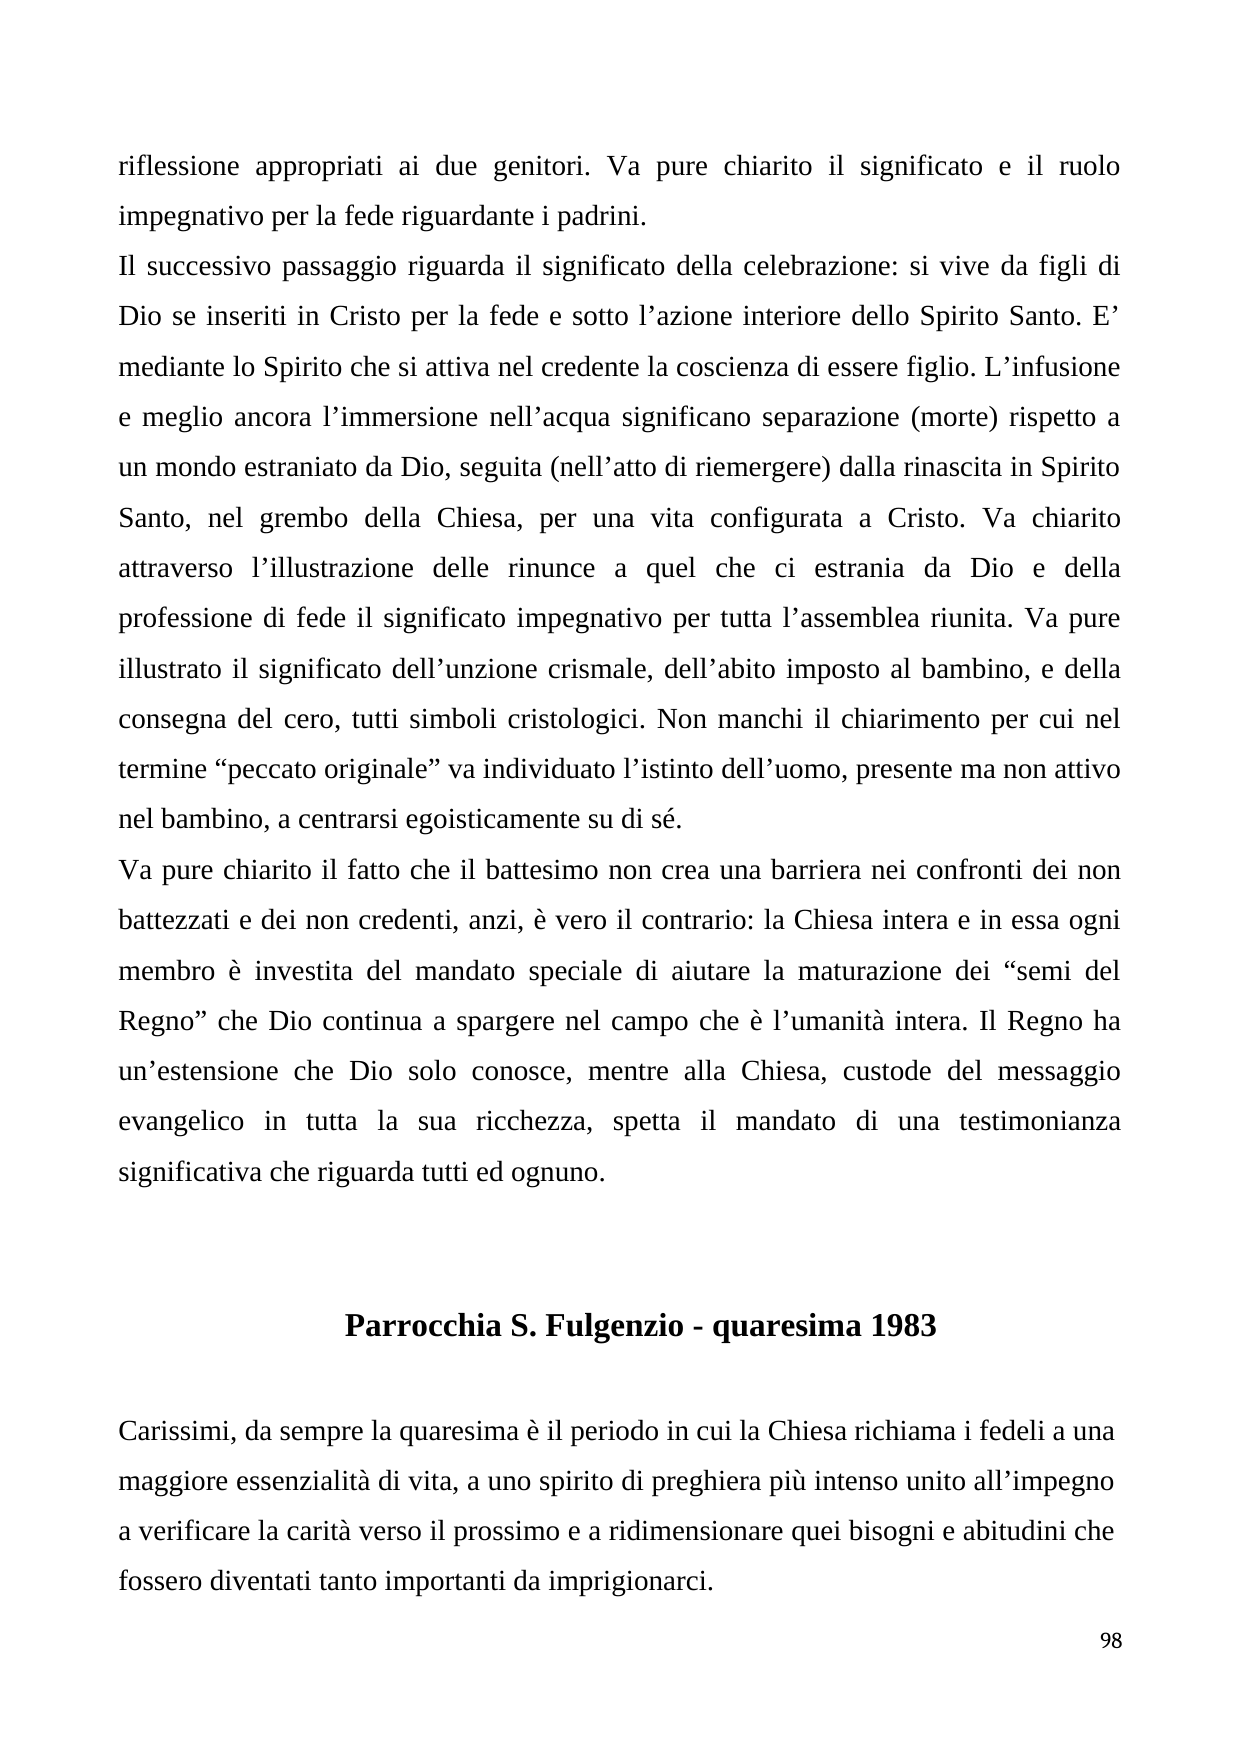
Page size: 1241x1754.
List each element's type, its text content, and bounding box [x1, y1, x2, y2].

text Il successivo passaggio riguarda il significato della celebrazione: si vive da figli di Dio se inseriti in Cristo per la fede e sotto l’azione interiore dello Spirito Santo. E’ mediante lo Spirito che si attiva nel credente la coscienza di essere figlio. L’infusione e meglio ancora l’immersione nell’acqua significano separazione (morte) rispetto a un mondo estraniato da Dio, seguita (nell’atto di riemergere) dalla rinascita in Spirito Santo, nel grembo della Chiesa, per una vita configurata a Cristo. Va chiarito attraverso l’illustrazione delle rinunce a quel che ci estrania da Dio e della professione di fede il significato impegnativo per tutta l’assemblea riunita. Va pure illustrato il significato dell’unzione crismale, dell’abito imposto al bambino, e della consegna del cero, tutti simboli cristologici. Non manchi il chiarimento per cui nel termine “peccato originale” va individuato l’istinto dell’uomo, presente ma non attivo nel bambino, a centrarsi egoisticamente su di sé. [118, 248, 1122, 835]
text Carissimi, da sempre la quaresima è il periodo in cui la Chiesa richiama i fedeli a una maggiore essenzialità di vita, a uno spirito di preghiera più intenso unito all’impegno a verificare la carità verso il prossimo e a ridimensionare quei bisogni e abitudini che fossero diventati tanto importanti da imprigionarci. [118, 1413, 1116, 1597]
text Va pure chiarito il fatto che il battesimo non crea una barriera nei confronti dei non battezzati e dei non credenti, anzi, è vero il contrario: la Chiesa intera e in essa ogni membro è investita del mandato speciale di aiutare la maturazione dei “semi del Regno” che Dio continua a spargere nel campo che è l’umanità intera. Il Regno ha un’estensione che Dio solo conosce, mentre alla Chiesa, custode del messaggio evangelico in tutta la sua ricchezza, spetta il mandato di una testimonianza significativa che riguarda tutti ed ognuno. [118, 852, 1122, 1187]
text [118, 148, 1122, 231]
text Parrocchia S. Fulgenzio - quaresima 1983 [118, 1305, 1163, 1343]
